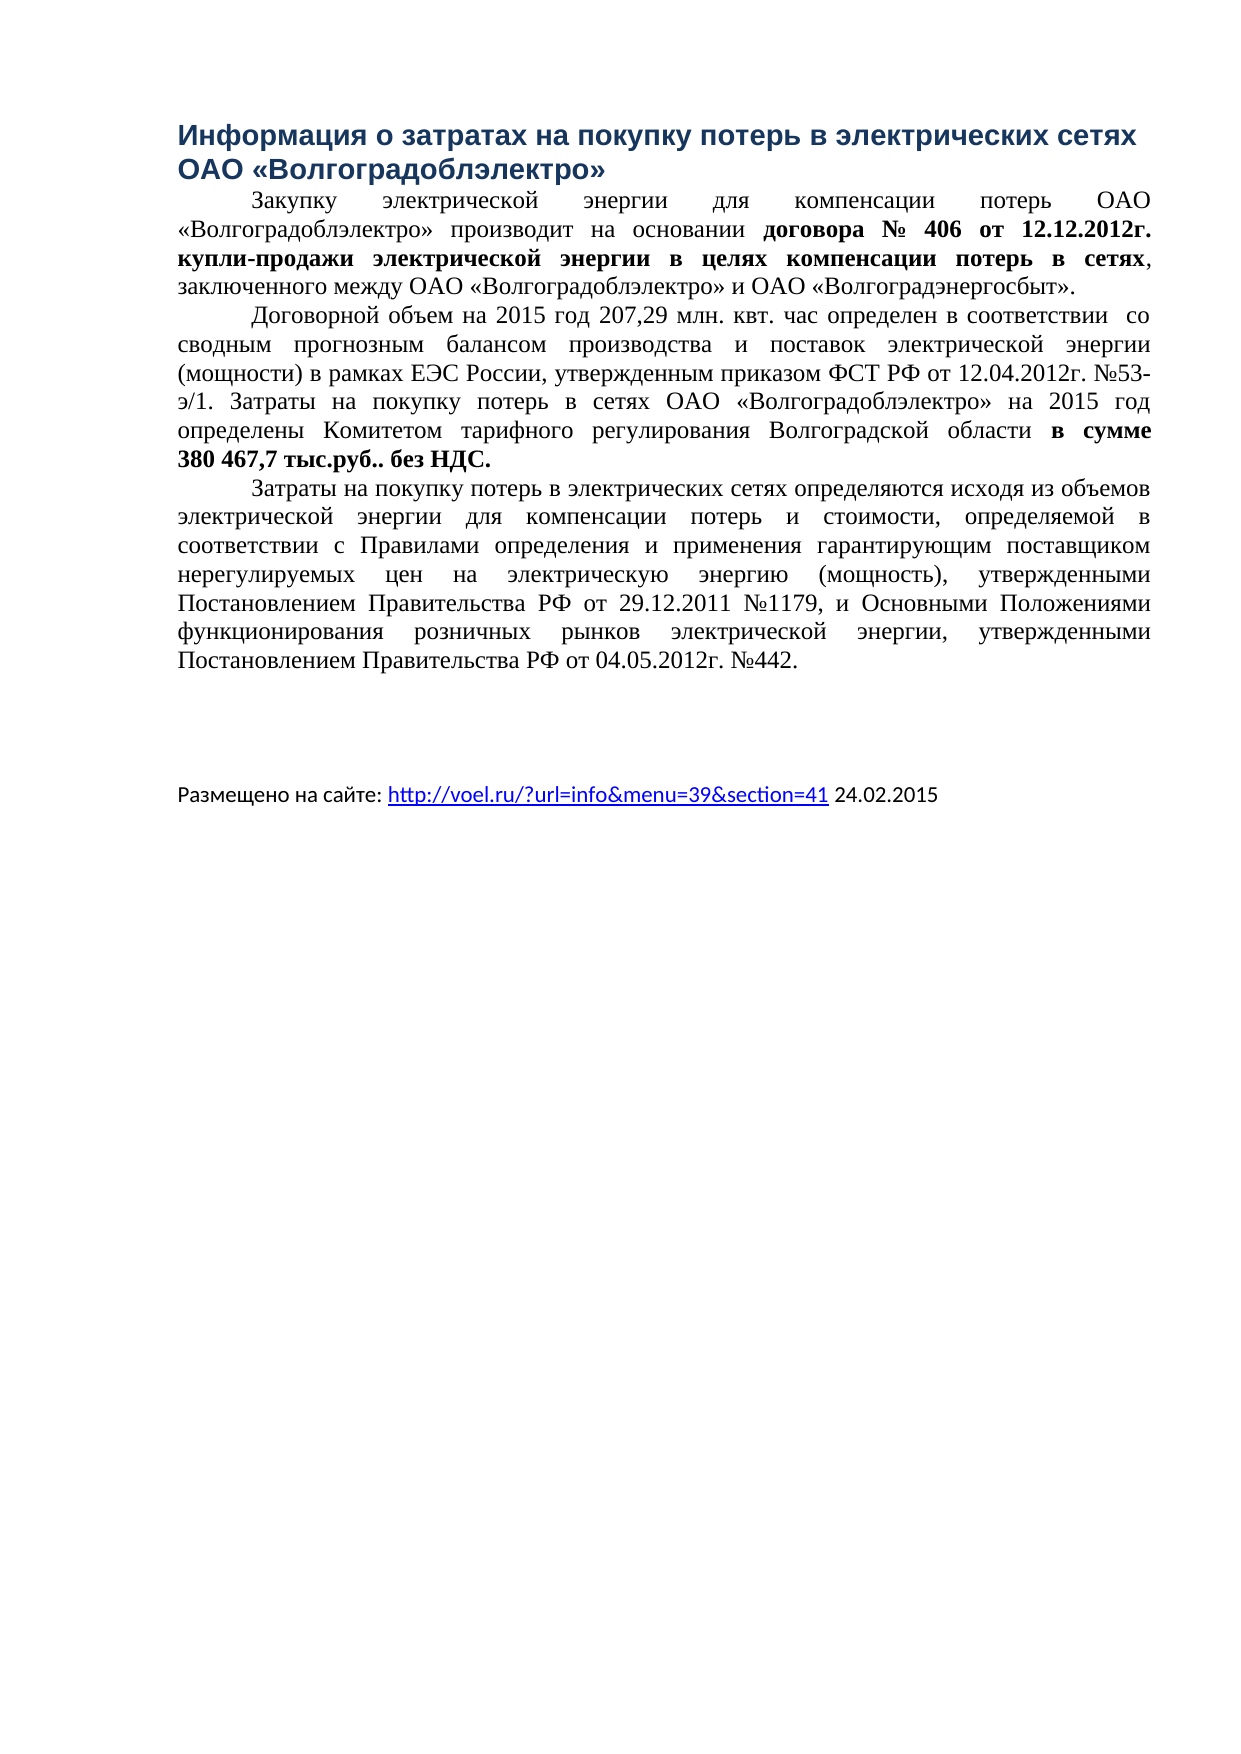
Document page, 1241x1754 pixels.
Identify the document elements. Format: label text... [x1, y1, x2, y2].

text Информация о затратах на покупку потерь в электрических сетях ОАО «Волгоградоблэлектро» [177, 118, 1152, 185]
text Договорной объем на 2015 год 207,29 млн. квт. час определен в соответствии со сводным прогнозным балансом производства и поставок электрической энергии (мощности) в рамках ЕЭС России, утвержденным приказом ФСТ РФ от 12.04.2012г. №53-э/1. Затраты на покупку потерь в сетях ОАО «Волгоградоблэлектро» на 2015 год определены Комитетом тарифного регулирования Волгоградской области в сумме 380 467,7 тыс.руб.. без НДС. [177, 300, 1152, 473]
text Затраты на покупку потерь в электрических сетях определяются исходя из объемов электрической энергии для компенсации потерь и стоимости, определяемой в соответствии с Правилами определения и применения гарантирующим поставщиком нерегулируемых цен на электрическую энергию (мощность), утвержденными Постановлением Правительства РФ от 29.12.2011 №1179, и Основными Положениями функционирования розничных рынков электрической энергии, утвержденными Постановлением Правительства РФ от 04.05.2012г. №442. [177, 473, 1152, 674]
text Размещено на сайте: http://voel.ru/?url=info&menu=39&section=41 24.02.2015 [177, 780, 1152, 808]
text Закупку электрической энергии для компенсации потерь ОАО «Волгоградоблэлектро» производит на основании договора № 406 от 12.12.2012г. купли-продажи электрической энергии в целях компенсации потерь в сетях, заключенного между ОАО «Волгоградоблэлектро» и ОАО «Волгоградэнергосбыт». [177, 185, 1152, 300]
